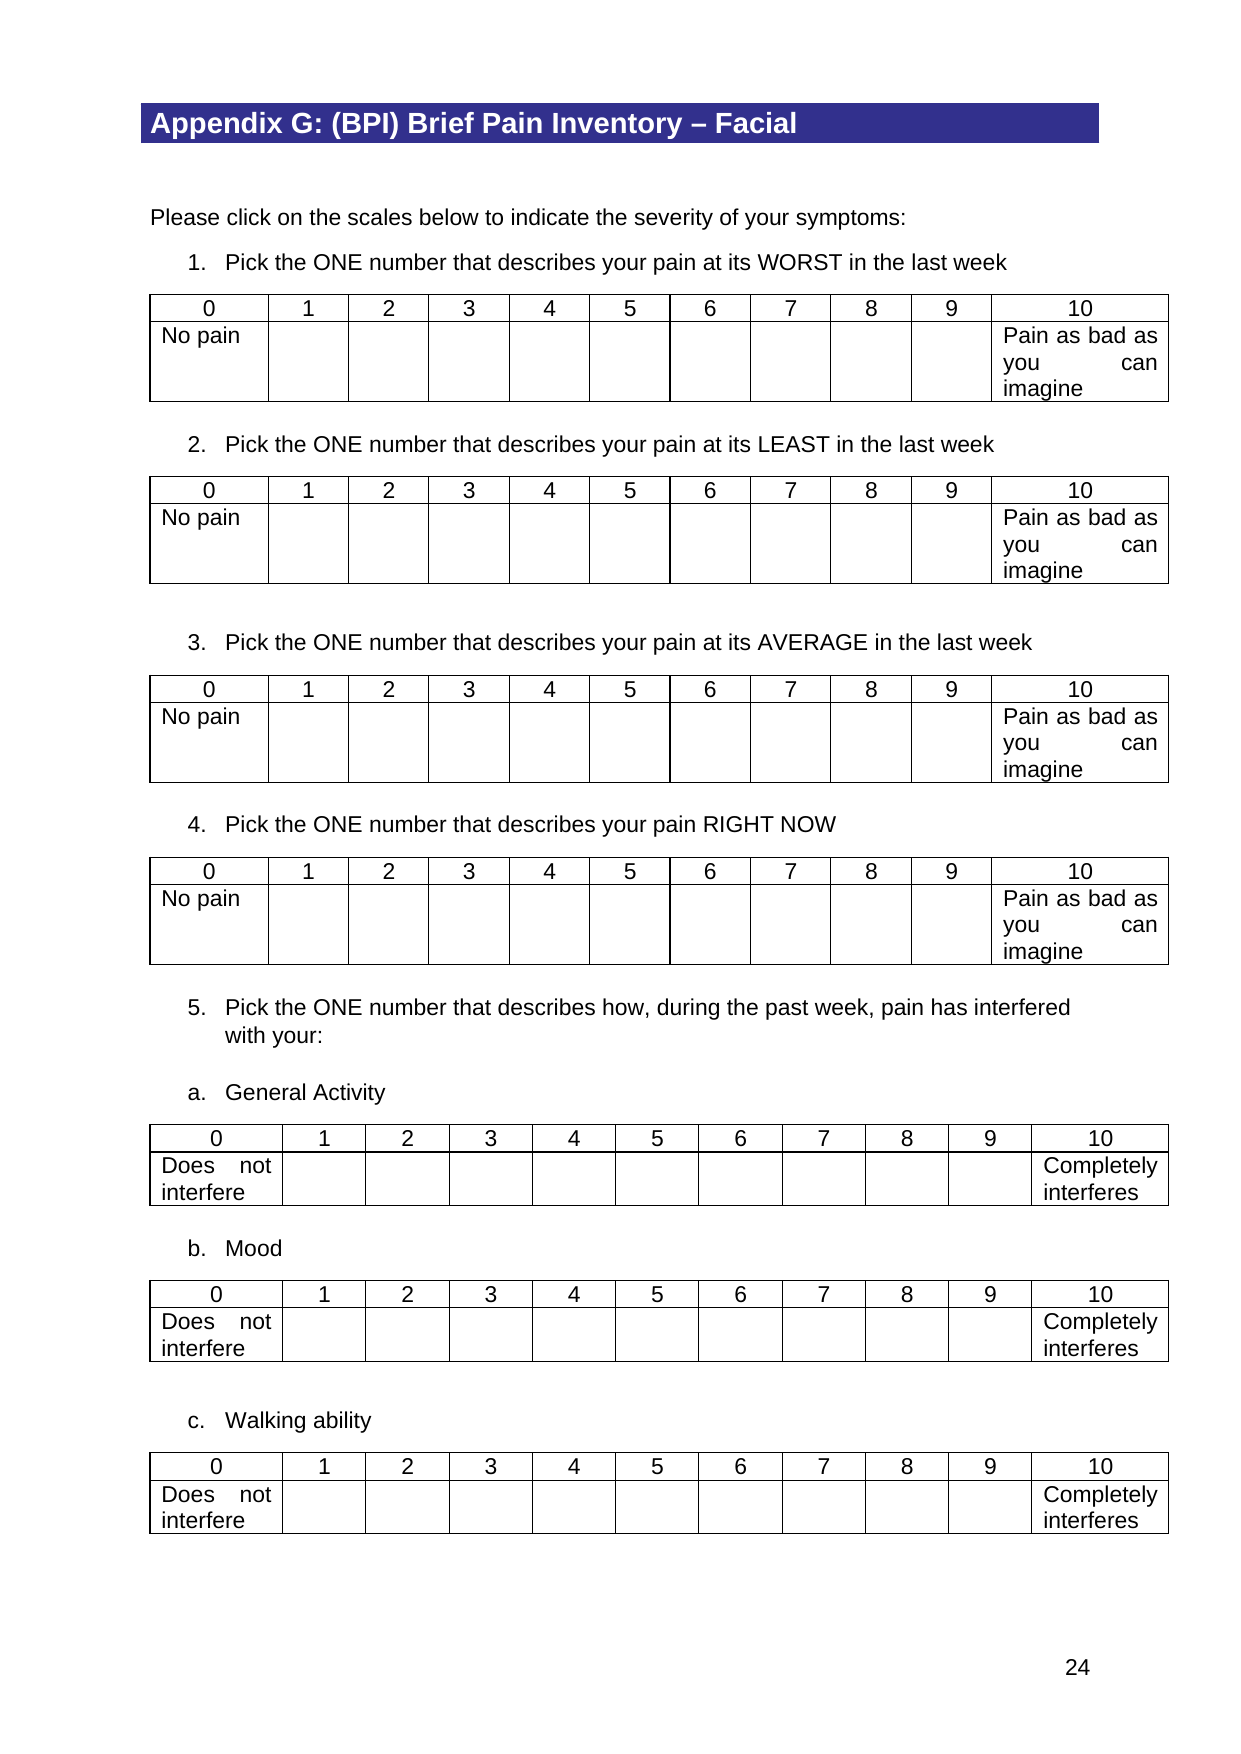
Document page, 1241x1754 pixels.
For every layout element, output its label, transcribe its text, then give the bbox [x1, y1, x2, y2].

table_header 6 [671, 477, 750, 503]
table_cell [831, 322, 911, 401]
table_header 4 [510, 676, 589, 702]
table_cell [283, 1481, 365, 1533]
table_header 1 [283, 1453, 365, 1479]
table_cell [450, 1153, 532, 1205]
table_header 1 [283, 1281, 365, 1307]
table_header 0 [151, 295, 268, 321]
table_header 6 [671, 676, 750, 702]
table_header 9 [949, 1453, 1031, 1479]
table_cell [699, 1153, 782, 1205]
table_header 5 [590, 477, 669, 503]
table_cell [751, 504, 830, 583]
table_header 2 [366, 1125, 449, 1151]
table_cell [269, 322, 348, 401]
table_header 8 [831, 676, 911, 702]
table_header 5 [590, 295, 669, 321]
table_header 8 [866, 1281, 948, 1307]
table_cell [366, 1153, 449, 1205]
table_header 10 [1032, 1453, 1168, 1479]
table_header 0 [151, 1281, 282, 1307]
table_header 4 [510, 858, 589, 884]
table_cell [590, 504, 669, 583]
table_header 8 [831, 858, 911, 884]
table_cell [949, 1308, 1031, 1361]
table_header 6 [671, 858, 750, 884]
table_header 0 [151, 477, 268, 503]
table_header 9 [912, 676, 991, 702]
table_header 3 [450, 1453, 532, 1479]
table_header 9 [949, 1125, 1031, 1151]
table_cell Pain as bad as you can imagine [992, 703, 1168, 782]
table_header 5 [590, 858, 669, 884]
table_header 0 [151, 1125, 282, 1151]
table_cell [783, 1308, 865, 1361]
table_cell [366, 1481, 449, 1533]
table_cell Does not interfere [151, 1481, 282, 1533]
text Please click on the scales below to indicate the severity of your symptoms: [150, 203, 1090, 230]
table_cell [831, 703, 911, 782]
table_header 7 [751, 477, 830, 503]
table_header 9 [912, 295, 991, 321]
table_cell [450, 1308, 532, 1361]
table_cell [429, 322, 509, 401]
table_header 4 [510, 295, 589, 321]
table_header 6 [699, 1281, 782, 1307]
table_cell [671, 504, 750, 583]
table_header 2 [349, 295, 428, 321]
table_header 8 [831, 477, 911, 503]
table_cell [912, 885, 991, 964]
table_cell Completely interferes [1032, 1308, 1168, 1361]
table_header 3 [429, 477, 509, 503]
table_cell [269, 703, 348, 782]
table_cell [533, 1481, 615, 1533]
list Pick the ONE number that describes how, during the past week, pain has interfered with your: [187, 993, 1090, 1048]
table_cell [671, 322, 750, 401]
table_header 1 [269, 858, 348, 884]
table_header 5 [616, 1453, 698, 1479]
list Walking ability [187, 1407, 1090, 1433]
table_header 4 [533, 1125, 615, 1151]
table_cell [751, 703, 830, 782]
table_header 4 [533, 1281, 615, 1307]
table_header 6 [671, 295, 750, 321]
table_cell [949, 1153, 1031, 1205]
table_cell [866, 1308, 948, 1361]
table_cell [616, 1481, 698, 1533]
table_header 2 [349, 676, 428, 702]
table_cell [269, 504, 348, 583]
table_cell [616, 1153, 698, 1205]
table_header 4 [510, 477, 589, 503]
table_header 1 [269, 676, 348, 702]
table_cell [912, 322, 991, 401]
table_cell [429, 504, 509, 583]
table_header 10 [992, 858, 1168, 884]
table_header 8 [866, 1125, 948, 1151]
table_header 10 [992, 295, 1168, 321]
table_header 2 [366, 1281, 449, 1307]
table_cell Pain as bad as you can imagine [992, 322, 1168, 401]
table_header 1 [269, 477, 348, 503]
table_header 7 [751, 858, 830, 884]
table_header 10 [992, 477, 1168, 503]
table_header 8 [866, 1453, 948, 1479]
table_cell [949, 1481, 1031, 1533]
table_cell [912, 703, 991, 782]
table_header 7 [783, 1453, 865, 1479]
table_cell [783, 1481, 865, 1533]
table_cell [533, 1153, 615, 1205]
table_cell Completely interferes [1032, 1153, 1168, 1205]
table_header 0 [151, 858, 268, 884]
table_cell Pain as bad as you can imagine [992, 885, 1168, 964]
table_header 7 [751, 295, 830, 321]
table_cell [450, 1481, 532, 1533]
table_cell [533, 1308, 615, 1361]
table_cell [510, 703, 589, 782]
table_header 10 [992, 676, 1168, 702]
list General Activity [187, 1079, 1090, 1105]
table_cell [349, 703, 428, 782]
table_cell [510, 885, 589, 964]
table_header 2 [349, 477, 428, 503]
table_header 8 [831, 295, 911, 321]
table_cell Completely interferes [1032, 1481, 1168, 1533]
table_header 2 [349, 858, 428, 884]
table_cell No pain [151, 322, 268, 401]
table_cell [912, 504, 991, 583]
list Pick the ONE number that describes your pain at its WORST in the last week [187, 248, 1090, 275]
table_header 5 [616, 1125, 698, 1151]
table_header 10 [1032, 1125, 1168, 1151]
table_header 5 [616, 1281, 698, 1307]
table_header 6 [699, 1453, 782, 1479]
table_header 0 [151, 1453, 282, 1479]
list Pick the ONE number that describes your pain RIGHT NOW [187, 811, 1090, 838]
table_cell Does not interfere [151, 1153, 282, 1205]
subtitle Appendix G: (BPI) Brief Pain Inventory – Facial [142, 105, 1098, 142]
table_cell [510, 504, 589, 583]
table_cell [269, 885, 348, 964]
table_header 7 [783, 1281, 865, 1307]
table_cell [429, 885, 509, 964]
table_cell [429, 703, 509, 782]
table_header 10 [1032, 1281, 1168, 1307]
list Mood [187, 1234, 1090, 1261]
table_header 4 [533, 1453, 615, 1479]
table_cell [349, 504, 428, 583]
table_cell [831, 504, 911, 583]
table_cell [751, 322, 830, 401]
table_header 3 [429, 295, 509, 321]
table_cell [699, 1481, 782, 1533]
table_cell Pain as bad as you can imagine [992, 504, 1168, 583]
table_cell [671, 885, 750, 964]
table_header 3 [429, 676, 509, 702]
table_cell No pain [151, 504, 268, 583]
table_header 7 [783, 1125, 865, 1151]
table_header 1 [283, 1125, 365, 1151]
table_header 3 [450, 1125, 532, 1151]
table_header 9 [949, 1281, 1031, 1307]
table_header 9 [912, 477, 991, 503]
table_cell [283, 1308, 365, 1361]
table_cell [366, 1308, 449, 1361]
table_header 3 [450, 1281, 532, 1307]
table_cell [671, 703, 750, 782]
table_cell [349, 885, 428, 964]
table_header 9 [912, 858, 991, 884]
list Pick the ONE number that describes your pain at its AVERAGE in the last week [187, 629, 1090, 656]
table_cell [590, 885, 669, 964]
table_cell [751, 885, 830, 964]
table_header 6 [699, 1125, 782, 1151]
table_cell [349, 322, 428, 401]
table_cell [831, 885, 911, 964]
list Pick the ONE number that describes your pain at its LEAST in the last week [187, 431, 1090, 457]
table_header 5 [590, 676, 669, 702]
table_cell [866, 1153, 948, 1205]
table_header 2 [366, 1453, 449, 1479]
table_cell [510, 322, 589, 401]
table_header 0 [151, 676, 268, 702]
table_cell [616, 1308, 698, 1361]
table_header 7 [751, 676, 830, 702]
table_cell [783, 1153, 865, 1205]
table_header 1 [269, 295, 348, 321]
table_cell [283, 1153, 365, 1205]
table_cell Does not interfere [151, 1308, 282, 1361]
table_cell [866, 1481, 948, 1533]
table_header 3 [429, 858, 509, 884]
table_cell [590, 703, 669, 782]
table_cell No pain [151, 703, 268, 782]
table_cell [590, 322, 669, 401]
table_cell [699, 1308, 782, 1361]
table_cell No pain [151, 885, 268, 964]
